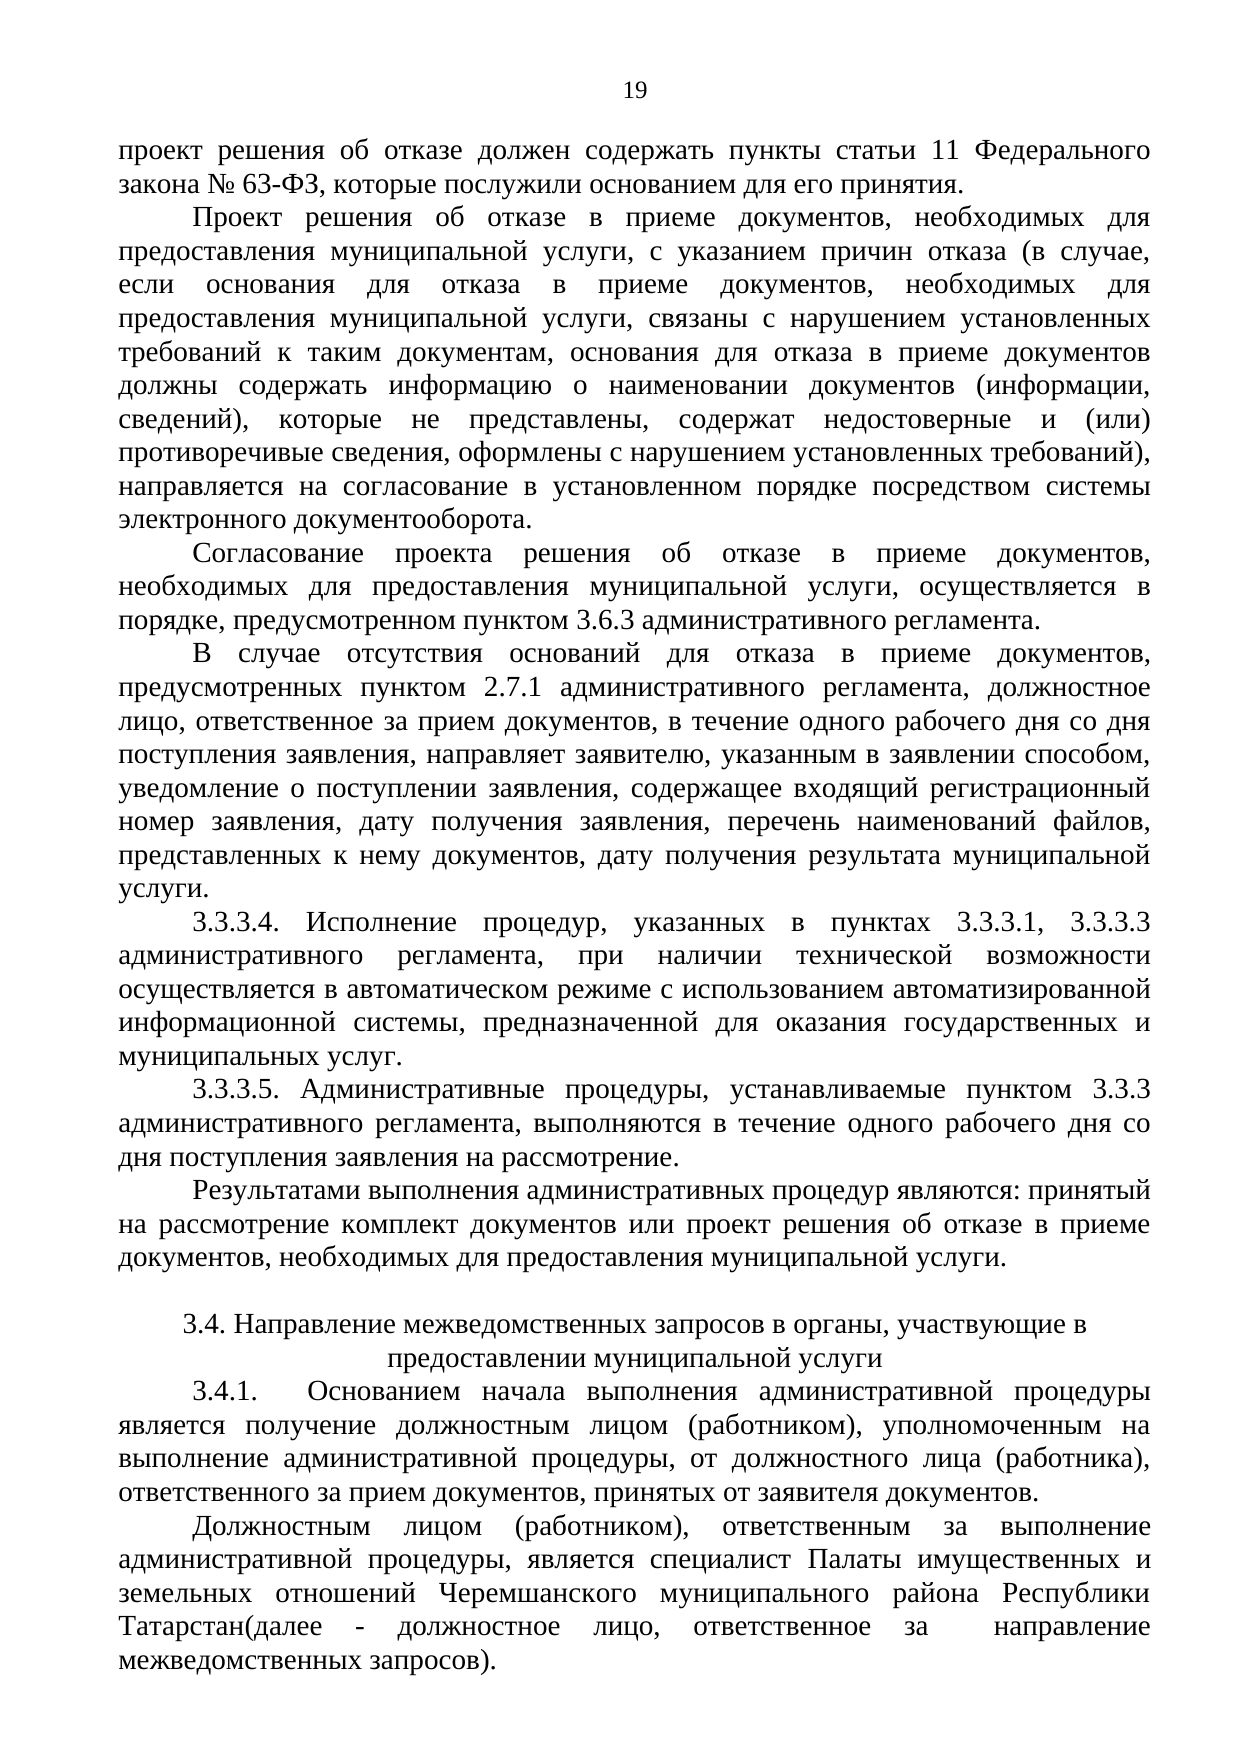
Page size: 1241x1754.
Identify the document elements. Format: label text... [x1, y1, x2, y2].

text 3.3.3.4. Исполнение процедур, указанных в пунктах 3.3.3.1, 3.3.3.3 административного регламента, при наличии технической возможности осуществляется в автоматическом режиме с использованием автоматизированной информационной системы, предназначенной для оказания государственных и муниципальных услуг. [118, 904, 1152, 1072]
text Результатами выполнения административных процедур являются: принятый на рассмотрение комплект документов или проект решения об отказе в приеме документов, необходимых для предоставления муниципальной услуги. [118, 1172, 1152, 1273]
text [118, 132, 1152, 199]
text 3.4. Направление межведомственных запросов в органы, участвующие в предоставлении муниципальной услуги [118, 1306, 1152, 1373]
text Должностным лицом (работником), ответственным за выполнение административной процедуры, является специалист Палаты имущественных и земельных отношений Черемшанского муниципального района Республики Татарстан(далее - должностное лицо, ответственное за направление межведомственных запросов). [118, 1508, 1152, 1675]
text 3.3.3.5. Административные процедуры, устанавливаемые пунктом 3.3.3 административного регламента, выполняются в течение одного рабочего дня со дня поступления заявления на рассмотрение. [118, 1072, 1152, 1172]
text Согласование проекта решения об отказе в приеме документов, необходимых для предоставления муниципальной услуги, осуществляется в порядке, предусмотренном пунктом 3.6.3 административного регламента. [118, 535, 1152, 636]
text В случае отсутствия оснований для отказа в приеме документов, предусмотренных пунктом 2.7.1 административного регламента, должностное лицо, ответственное за прием документов, в течение одного рабочего дня со дня поступления заявления, направляет заявителю, указанным в заявлении способом, уведомление о поступлении заявления, содержащее входящий регистрационный номер заявления, дату получения заявления, перечень наименований файлов, представленных к нему документов, дату получения результата муниципальной услуги. [118, 636, 1152, 904]
text Проект решения об отказе в приеме документов, необходимых для предоставления муниципальной услуги, с указанием причин отказа (в случае, если основания для отказа в приеме документов, необходимых для предоставления муниципальной услуги, связаны с нарушением установленных требований к таким документам, основания для отказа в приеме документов должны содержать информацию о наименовании документов (информации, сведений), которые не представлены, содержат недостоверные и (или) противоречивые сведения, оформлены с нарушением установленных требований), направляется на согласование в установленном порядке посредством системы электронного документооборота. [118, 199, 1152, 535]
text 3.4.1. Основанием начала выполнения административной процедуры является получение должностным лицом (работником), уполномоченным на выполнение административной процедуры, от должностного лица (работника), ответственного за прием документов, принятых от заявителя документов. [118, 1373, 1152, 1508]
